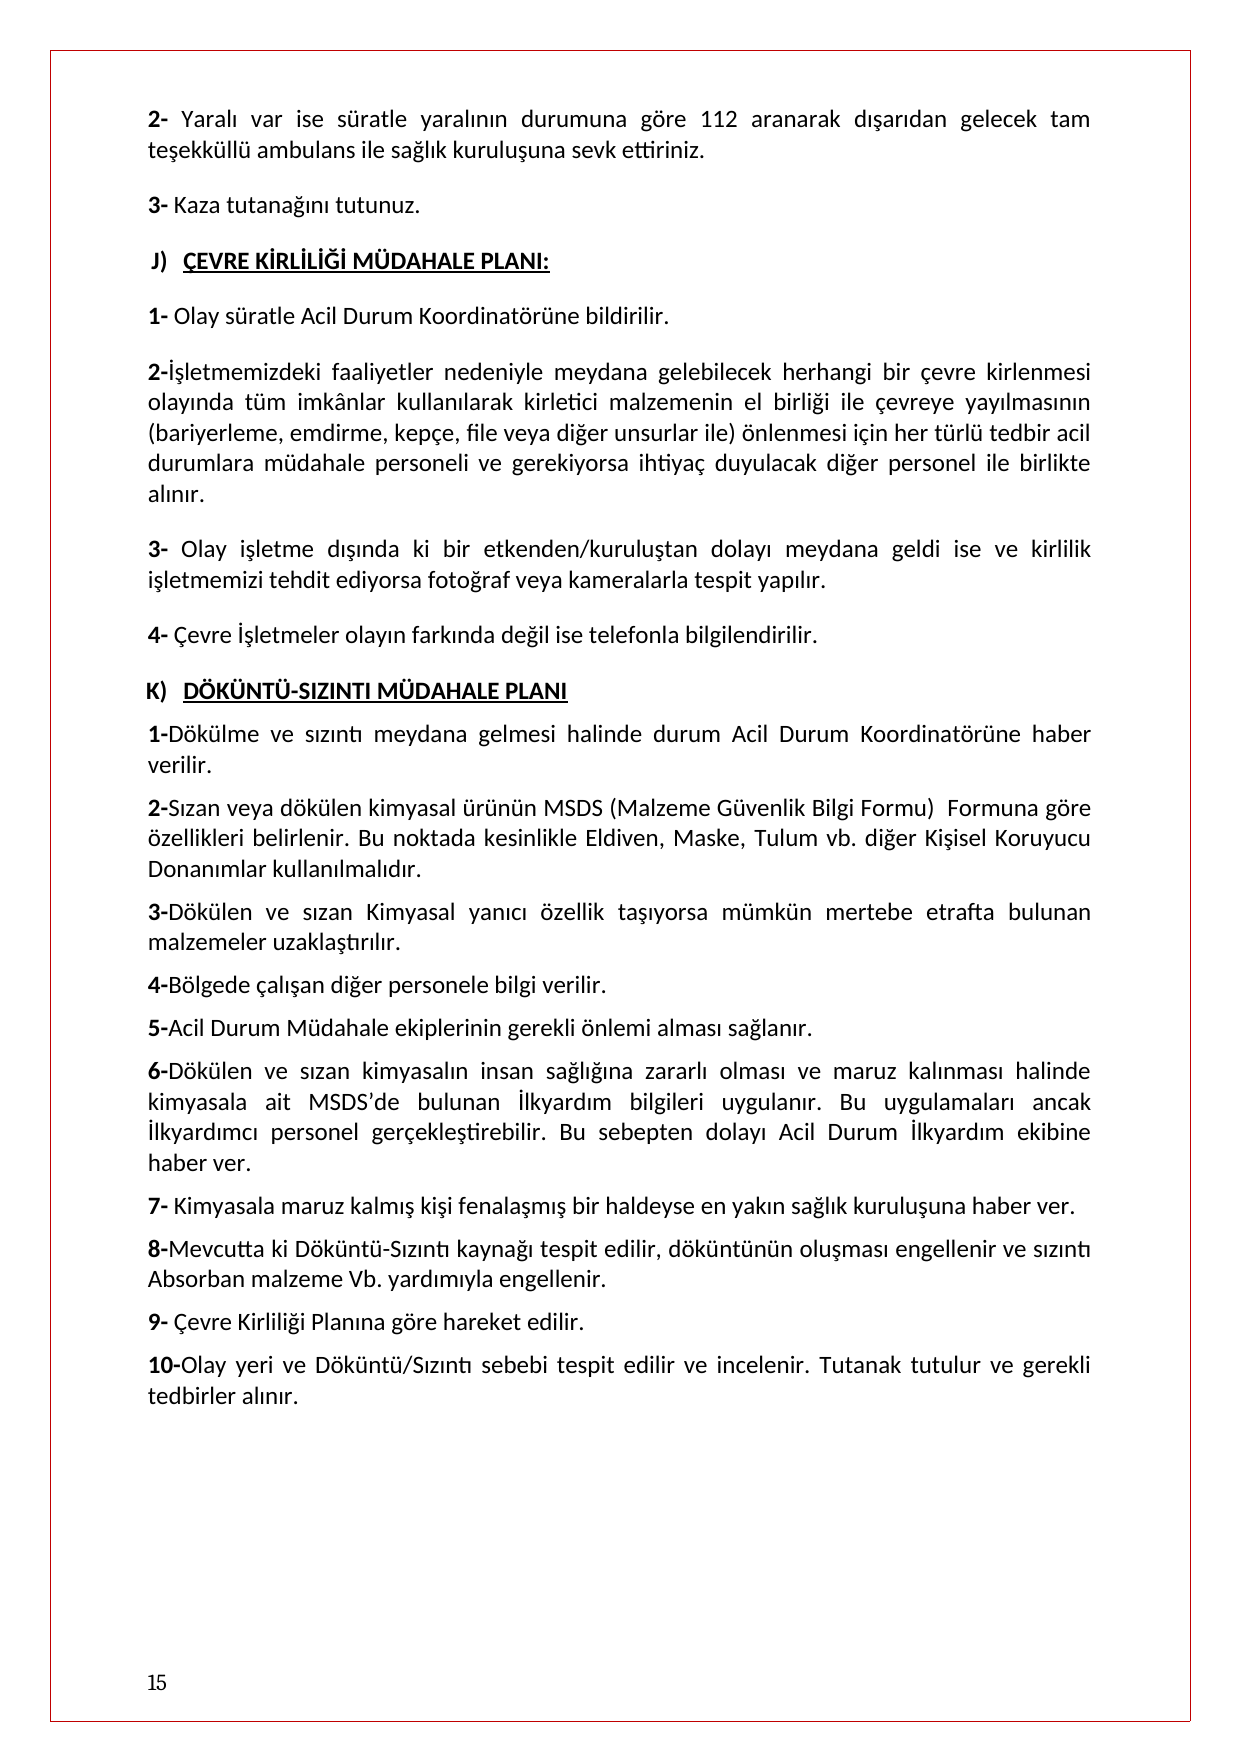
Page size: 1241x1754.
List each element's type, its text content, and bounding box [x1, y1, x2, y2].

text 5-Acil Durum Müdahale ekiplerinin gerekli önlemi alması sağlanır. [148, 1012, 1092, 1043]
text 10-Olay yeri ve Döküntü/Sızıntı sebebi tespit edilir ve incelenir. Tutanak tutulur ve gerekli tedbirler alınır. [148, 1349, 1092, 1411]
text 3- Olay işletme dışında ki bir etkenden/kuruluştan dolayı meydana geldi ise ve kirlilik işletmemizi tehdit ediyorsa fotoğraf veya kameralarla tespit yapılır. [148, 534, 1092, 595]
text 2-Sızan veya dökülen kimyasal ürünün MSDS (Malzeme Güvenlik Bilgi Formu) Formuna göre özellikleri belirlenir. Bu noktada kesinlikle Eldiven, Maske, Tulum vb. diğer Kişisel Koruyucu Donanımlar kullanılmalıdır. [148, 792, 1092, 883]
text 4- Çevre İşletmeler olayın farkında değil ise telefonla bilgilendirilir. [148, 620, 1092, 650]
text 8-Mevcutta ki Döküntü-Sızıntı kaynağı tespit edilir, döküntünün oluşması engellenir ve sızıntı Absorban malzeme Vb. yardımıyla engellenir. [148, 1233, 1092, 1294]
text 6-Dökülen ve sızan kimyasalın insan sağlığına zararlı olması ve maruz kalınması halinde kimyasala ait MSDS’de bulunan İlkyardım bilgileri uygulanır. Bu uygulamaları ancak İlkyardımcı personel gerçekleştirebilir. Bu sebepten dolayı Acil Durum İlkyardım ekibine haber ver. [148, 1055, 1092, 1177]
text 3- Kaza tutanağını tutunuz. [148, 189, 1092, 220]
text 1-Dökülme ve sızıntı meydana gelmesi halinde durum Acil Durum Koordinatörüne haber verilir. [148, 718, 1092, 779]
text 3-Dökülen ve sızan Kimyasal yanıcı özellik taşıyorsa mümkün mertebe etrafta bulunan malzemeler uzaklaştırılır. [148, 896, 1092, 957]
text 1- Olay süratle Acil Durum Koordinatörüne bildirilir. [148, 301, 1092, 331]
text 7- Kimyasala maruz kalmış kişi fenalaşmış bir haldeyse en yakın sağlık kuruluşuna haber ver. [148, 1190, 1092, 1221]
text 4-Bölgede çalışan diğer personele bilgi verilir. [148, 969, 1092, 1000]
text 2- Yaralı var ise süratle yaralının durumuna göre 112 aranarak dışarıdan gelecek tam teşekküllü ambulans ile sağlık kuruluşuna sevk ettiriniz. [148, 103, 1092, 164]
text 2-İşletmemizdeki faaliyetler nedeniyle meydana gelebilecek herhangi bir çevre kirlenmesi olayında tüm imkânlar kullanılarak kirletici malzemenin el birliği ile çevreye yayılmasının (bariyerleme, emdirme, kepçe, file veya diğer unsurlar ile) önlenmesi için her türlü tedbir acil durumlara müdahale personeli ve gerekiyorsa ihtiyaç duyulacak diğer personel ile birlikte alınır. [148, 356, 1092, 509]
text 9- Çevre Kirliliği Planına göre hareket edilir. [148, 1307, 1092, 1337]
list ÇEVRE KİRLİLİĞİ MÜDAHALE PLANI: [167, 245, 1092, 276]
list DÖKÜNTÜ-SIZINTI MÜDAHALE PLANI [167, 675, 1092, 706]
